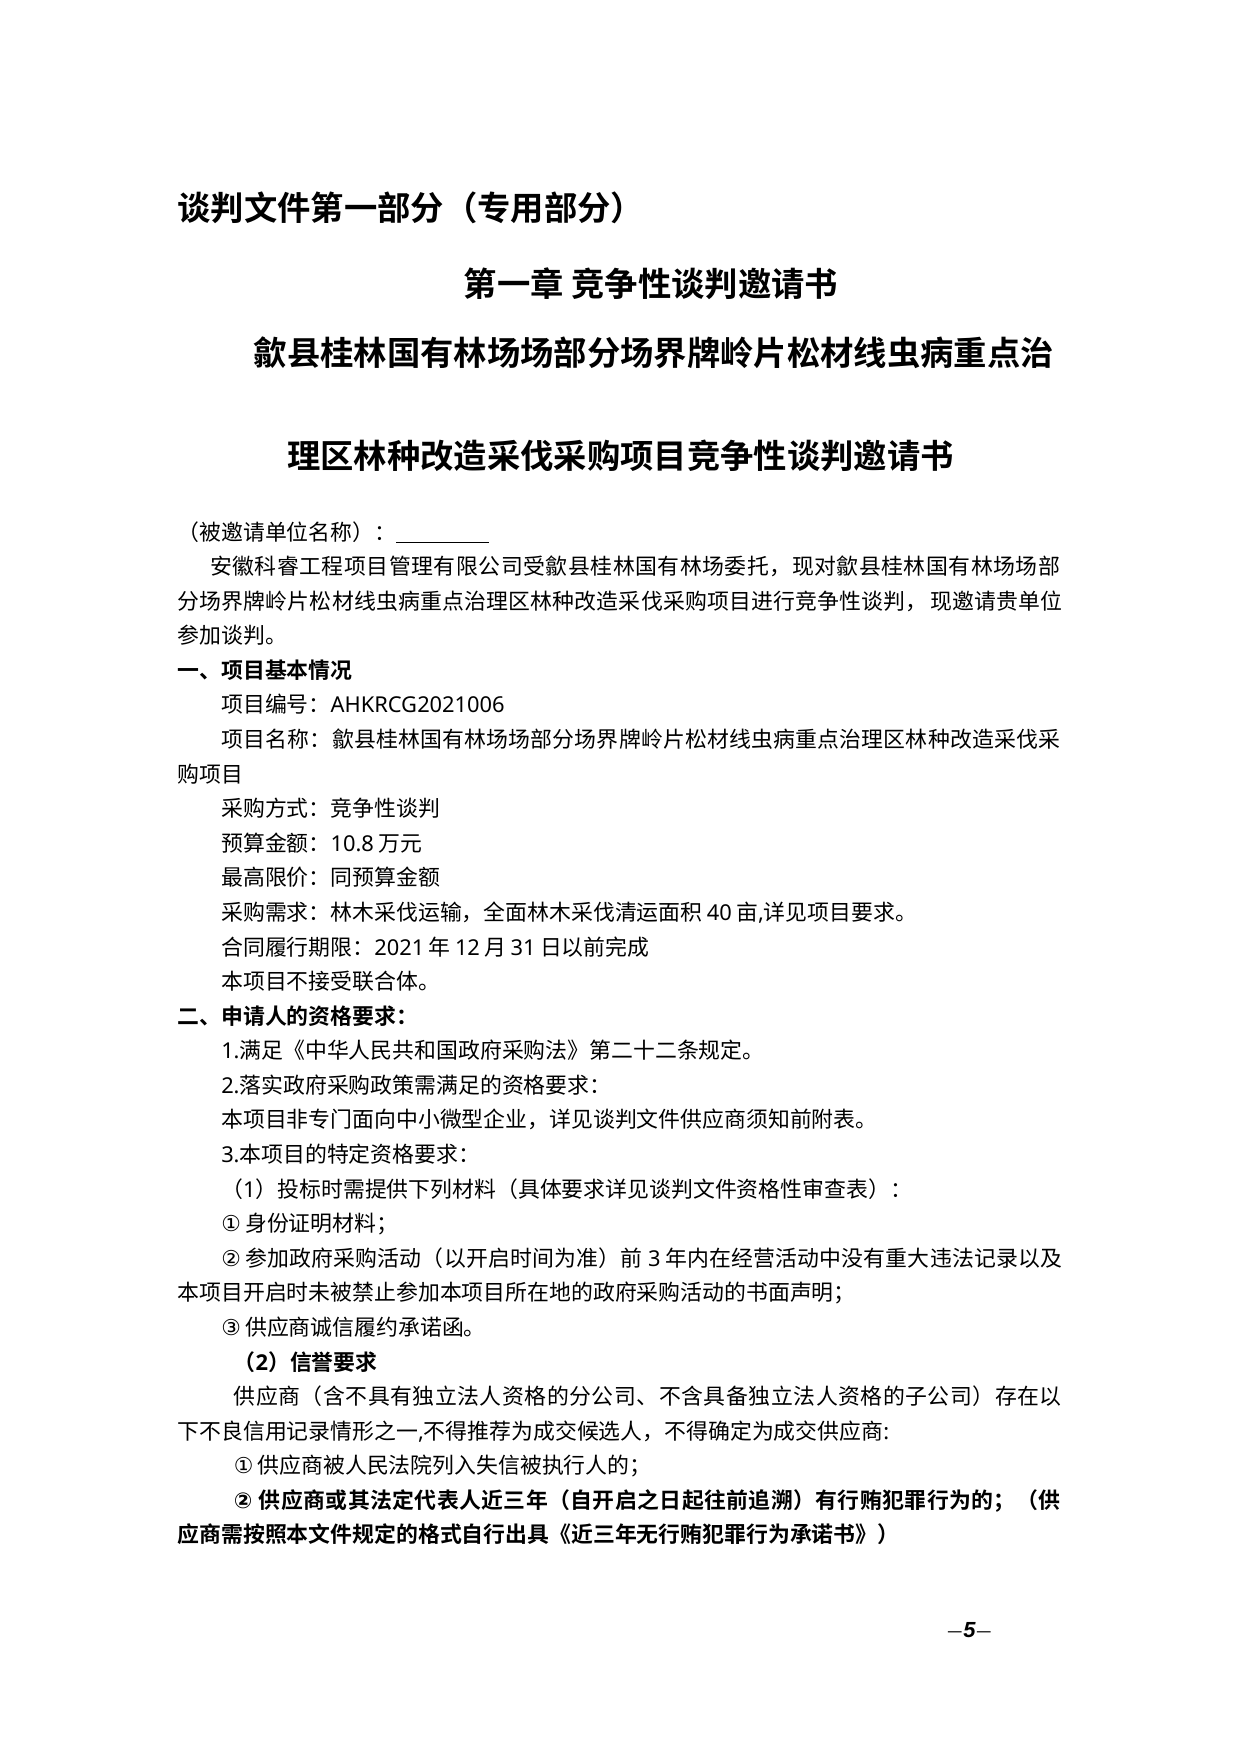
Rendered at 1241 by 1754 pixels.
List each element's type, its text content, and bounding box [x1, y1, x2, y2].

text 一、项目基本情况 [177, 651, 1063, 686]
text 本项目不接受联合体。 [177, 963, 1063, 997]
text ③供应商诚信履约承诺函。 [177, 1308, 1063, 1343]
text 本项目非专门面向中小微型企业，详见谈判文件供应商须知前附表。 [177, 1101, 1063, 1136]
text 二、申请人的资格要求： [177, 997, 1063, 1032]
text 供应商（含不具有独立法人资格的分公司、不含具备独立法人资格的子公司）存在以下不良信用记录情形之一,不得推荐为成交候选人，不得确定为成交供应商: [177, 1378, 1063, 1447]
text ② 供应商或其法定代表人近三年（自开启之日起往前追溯）有行贿犯罪行为的；（供应商需按照本文件规定的格式自行出具《近三年无行贿犯罪行为承诺书》） [177, 1481, 1063, 1551]
text 1.满足《中华人民共和国政府采购法》第二十二条规定。 [177, 1032, 1063, 1066]
text （1）投标时需提供下列材料（具体要求详见谈判文件资格性审查表）： [177, 1170, 1063, 1205]
text （被邀请单位名称）： [177, 513, 1063, 548]
text 预算金额：10.8万元 [177, 824, 1063, 859]
text 最高限价：同预算金额 [177, 859, 1063, 893]
text 安徽科睿工程项目管理有限公司受歙县桂林国有林场委托，现对歙县桂林国有林场场部分场界牌岭片松材线虫病重点治理区林种改造采伐采购项目进行竞争性谈判，现邀请贵单位参加谈判。 [177, 548, 1063, 651]
text 2.落实政府采购政策需满足的资格要求： [177, 1066, 1063, 1101]
text 采购需求：林木采伐运输，全面林木采伐清运面积40亩,详见项目要求。 [177, 893, 1063, 928]
text 合同履行期限：2021年12月31日以前完成 [177, 928, 1063, 963]
text 项目名称：歙县桂林国有林场场部分场界牌岭片松材线虫病重点治理区林种改造采伐采购项目 [177, 721, 1063, 790]
text ①身份证明材料； [177, 1205, 1063, 1239]
text 歙县桂林国有林场场部分场界牌岭片松材线虫病重点治理区林种改造采伐采购项目竞争性谈判邀请书 [177, 316, 1063, 489]
text ②参加政府采购活动（以开启时间为准）前3年内在经营活动中没有重大违法记录以及本项目开启时未被禁止参加本项目所在地的政府采购活动的书面声明； [177, 1239, 1063, 1308]
text 项目编号：AHKRCG2021006 [177, 686, 1063, 721]
text （2）信誉要求 [177, 1343, 1063, 1378]
text 第一章 竞争性谈判邀请书 [363, 247, 1063, 316]
text 采购方式：竞争性谈判 [177, 790, 1063, 824]
text 3.本项目的特定资格要求： [177, 1136, 1063, 1170]
text 谈判文件第一部分（专用部分） [177, 172, 1063, 241]
text ①供应商被人民法院列入失信被执行人的； [177, 1447, 1063, 1481]
